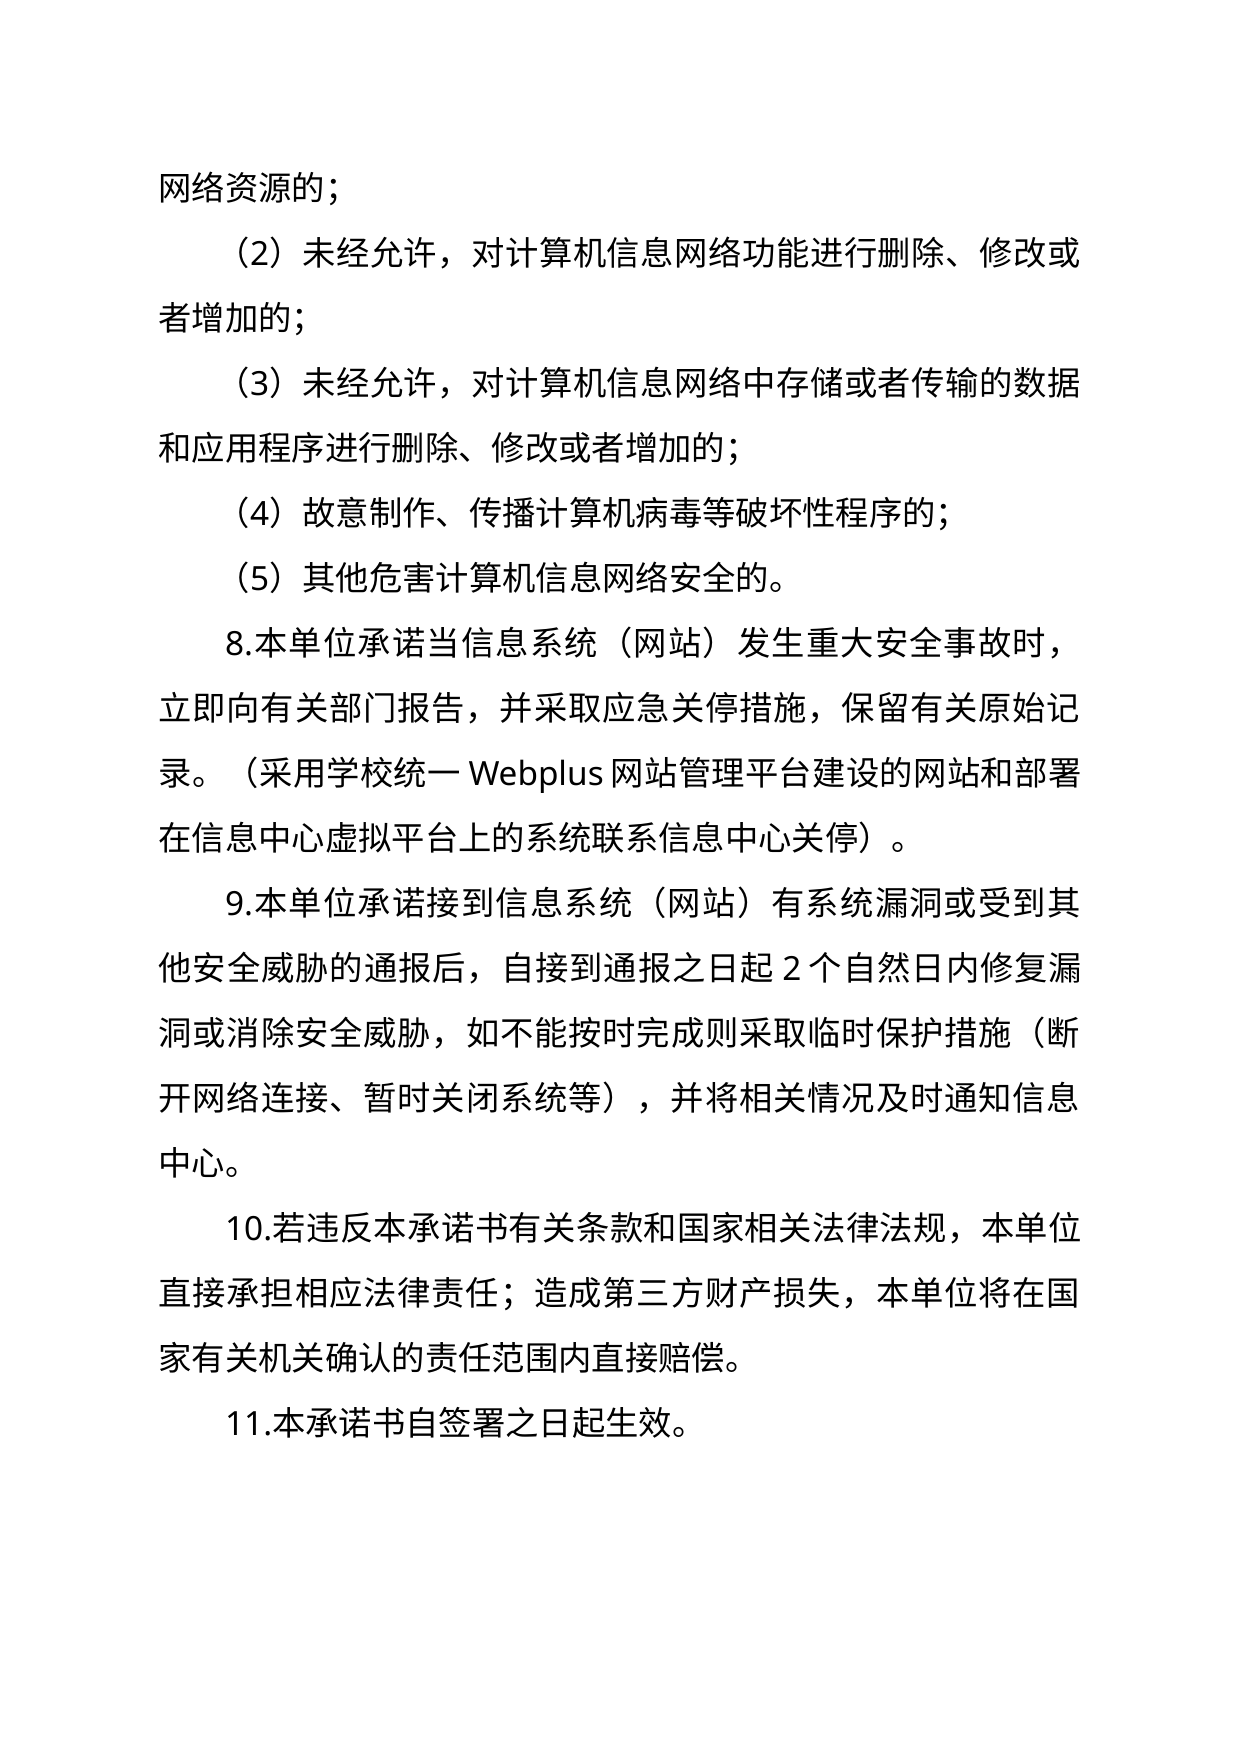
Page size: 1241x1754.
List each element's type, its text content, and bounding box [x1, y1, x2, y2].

list 故意制作、传播计算机病毒等破坏性程序的； [158, 479, 1082, 544]
text 11.本承诺书自签署之日起生效。 [158, 1389, 1082, 1454]
list 未经允许，对计算机信息网络中存储或者传输的数据和应用程序进行删除、修改或者增加的； [158, 349, 1082, 479]
text 10.若违反本承诺书有关条款和国家相关法律法规，本单位直接承担相应法律责任；造成第三方财产损失，本单位将在国家有关机关确认的责任范围内直接赔偿。 [158, 1194, 1082, 1389]
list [158, 154, 1082, 219]
text 9.本单位承诺接到信息系统（网站）有系统漏洞或受到其他安全威胁的通报后，自接到通报之日起2个自然日内修复漏洞或消除安全威胁，如不能按时完成则采取临时保护措施（断开网络连接、暂时关闭系统等），并将相关情况及时通知信息中心。 [158, 869, 1082, 1194]
text 8.本单位承诺当信息系统（网站）发生重大安全事故时，立即向有关部门报告，并采取应急关停措施，保留有关原始记录。（采用学校统一Webplus网站管理平台建设的网站和部署在信息中心虚拟平台上的系统联系信息中心关停）。 [158, 609, 1082, 869]
list 其他危害计算机信息网络安全的。 [158, 544, 1082, 609]
list 未经允许，对计算机信息网络功能进行删除、修改或者增加的； [158, 219, 1082, 349]
